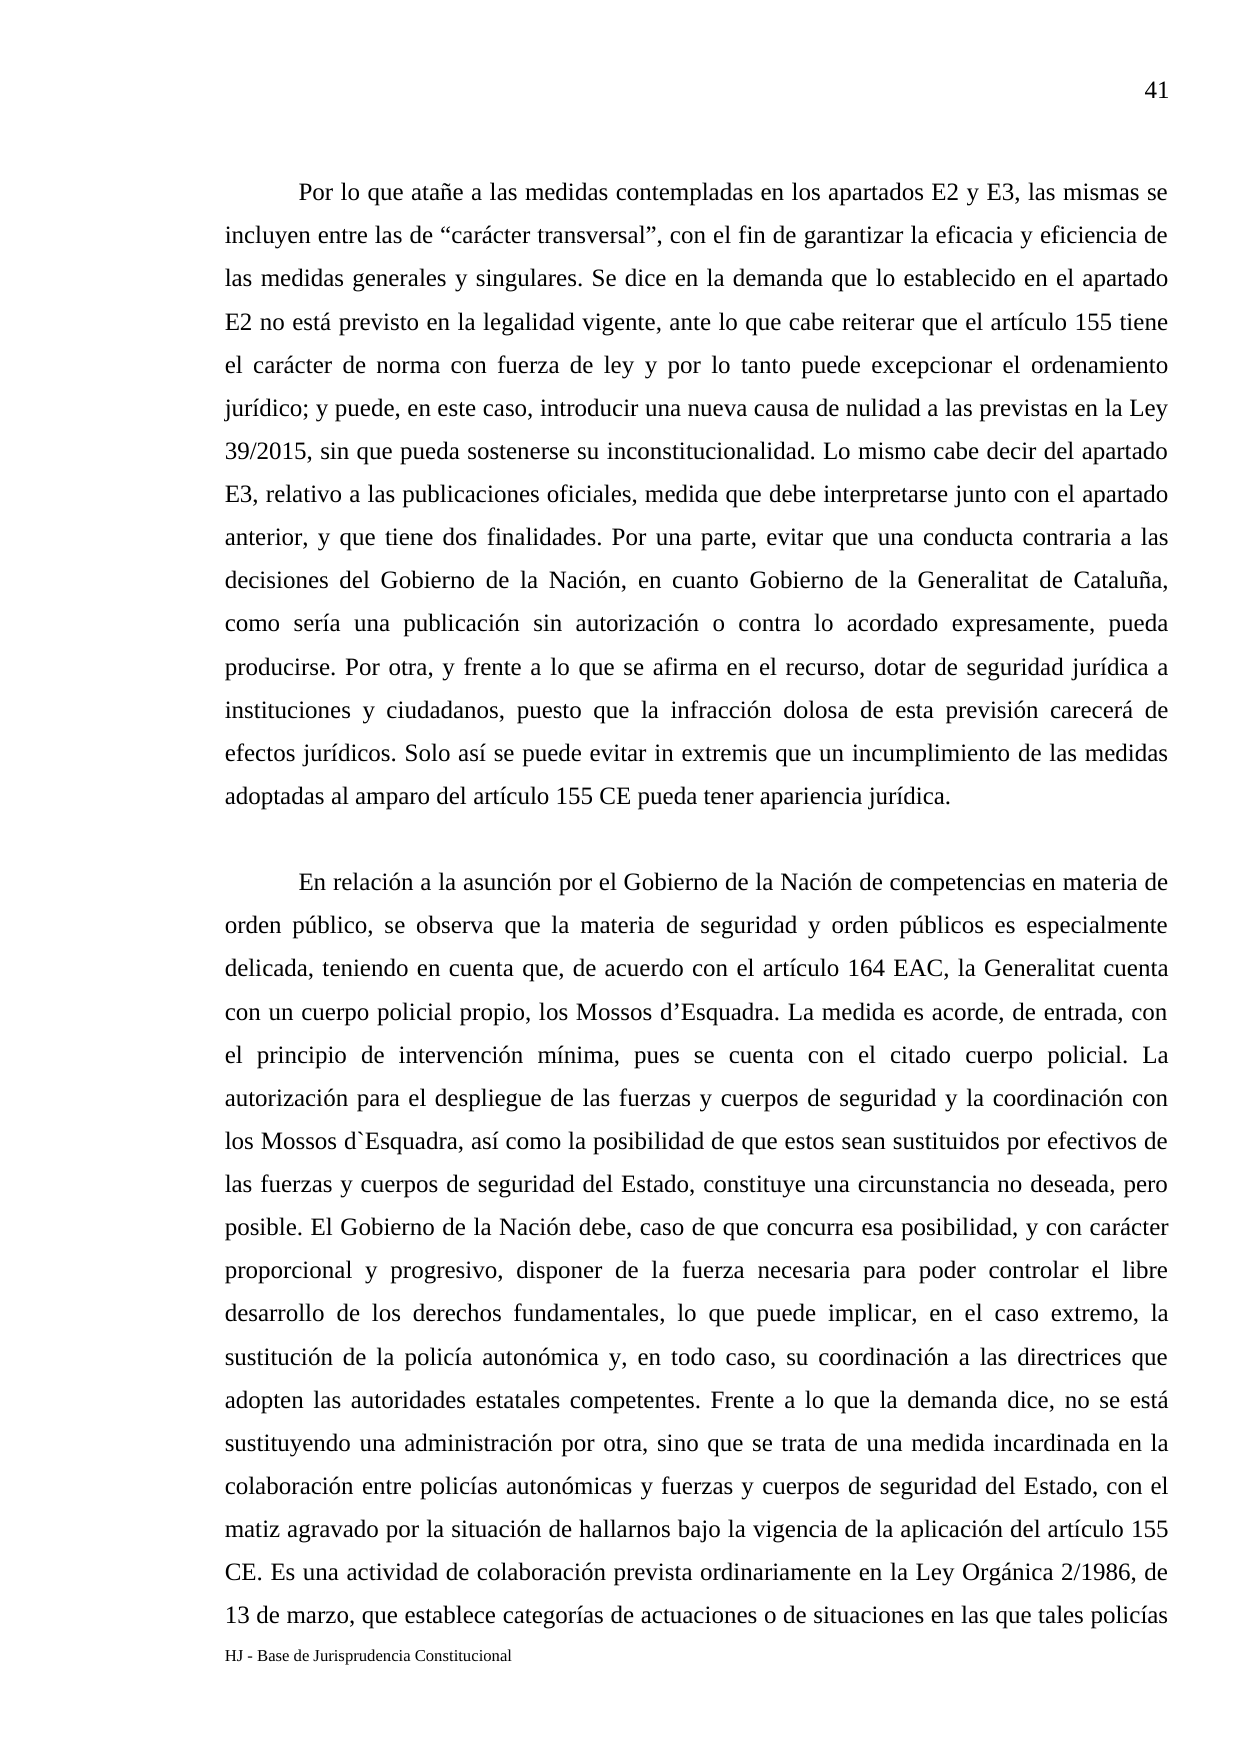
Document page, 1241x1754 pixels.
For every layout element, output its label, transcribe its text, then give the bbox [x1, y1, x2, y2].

text Por lo que atañe a las medidas contempladas en los apartados E2 y E3, las mismas se incluyen entre las de “carácter transversal”, con el fin de garantizar la eficacia y eficiencia de las medidas generales y singulares. Se dice en la demanda que lo establecido en el apartado E2 no está previsto en la legalidad vigente, ante lo que cabe reiterar que el artículo 155 tiene el carácter de norma con fuerza de ley y por lo tanto puede excepcionar el ordenamiento jurídico; y puede, en este caso, introducir una nueva causa de nulidad a las previstas en la Ley 39/2015, sin que pueda sostenerse su inconstitucionalidad. Lo mismo cabe decir del apartado E3, relativo a las publicaciones oficiales, medida que debe interpretarse junto con el apartado anterior, y que tiene dos finalidades. Por una parte, evitar que una conducta contraria a las decisiones del Gobierno de la Nación, en cuanto Gobierno de la Generalitat de Cataluña, como sería una publicación sin autorización o contra lo acordado expresamente, pueda producirse. Por otra, y frente a lo que se afirma en el recurso, dotar de seguridad jurídica a instituciones y ciudadanos, puesto que la infracción dolosa de esta previsión carecerá de efectos jurídicos. Solo así se puede evitar in extremis que un incumplimiento de las medidas adoptadas al amparo del artículo 155 CE pueda tener apariencia jurídica. [224, 177, 1169, 810]
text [224, 867, 1169, 1629]
